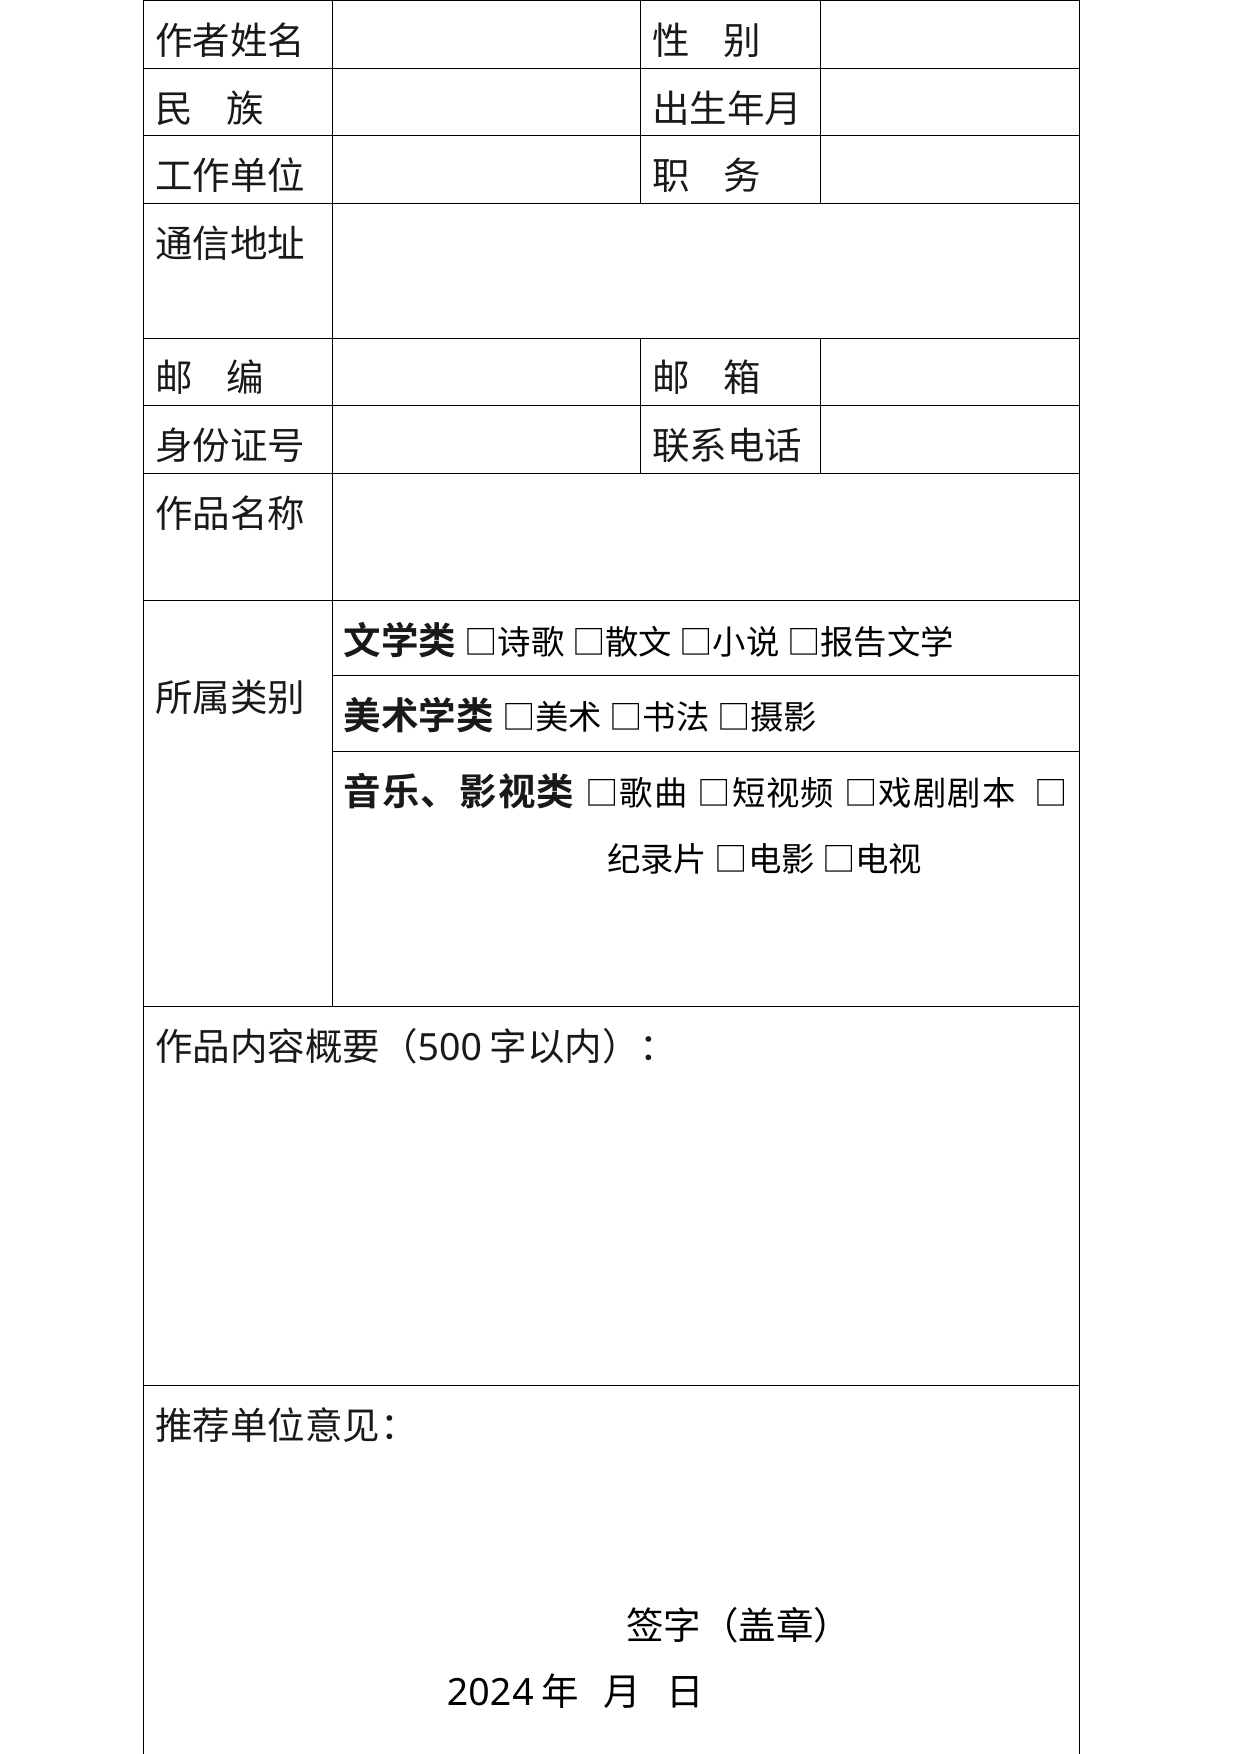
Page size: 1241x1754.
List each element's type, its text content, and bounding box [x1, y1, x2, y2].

table_cell [821, 136, 1079, 203]
table_cell 作品名称 [144, 474, 332, 600]
table_cell [333, 204, 1079, 337]
table_cell 邮 编 [144, 339, 332, 405]
table_cell 联系电话 [641, 406, 820, 473]
table_cell [333, 339, 640, 405]
table_cell 美术学类 □美术 □书法 □摄影 [333, 676, 1079, 751]
table_cell [821, 339, 1079, 405]
table_cell 通信地址 [144, 204, 332, 337]
table_cell [333, 69, 640, 135]
table_cell 所属类别 [144, 601, 332, 1006]
table_cell 文学类 □诗歌 □散文 □小说 □报告文学 [333, 601, 1079, 675]
table_cell [821, 69, 1079, 135]
table_cell 音乐、影视类 □歌曲 □短视频 □戏剧剧本 □纪录片 □电影 □电视 [333, 752, 1079, 1006]
table_header [333, 1, 640, 68]
table_cell 身份证号 [144, 406, 332, 473]
table_cell 出生年月 [641, 69, 820, 135]
table_cell 邮 箱 [641, 339, 820, 405]
table_cell [821, 406, 1079, 473]
table_cell [333, 474, 1079, 600]
table_cell 工作单位 [144, 136, 332, 203]
table_cell [333, 136, 640, 203]
table_cell 民 族 [144, 69, 332, 135]
table_cell 职 务 [641, 136, 820, 203]
table_cell 推荐单位意见： 签字（盖章） 2024年 月 日 [144, 1386, 1079, 1754]
table_header 性 别 [641, 1, 820, 68]
table_cell 作品内容概要（500字以内）： [144, 1007, 1079, 1385]
table_header [821, 1, 1079, 68]
table_header 作者姓名 [144, 1, 332, 68]
table_cell [333, 406, 640, 473]
